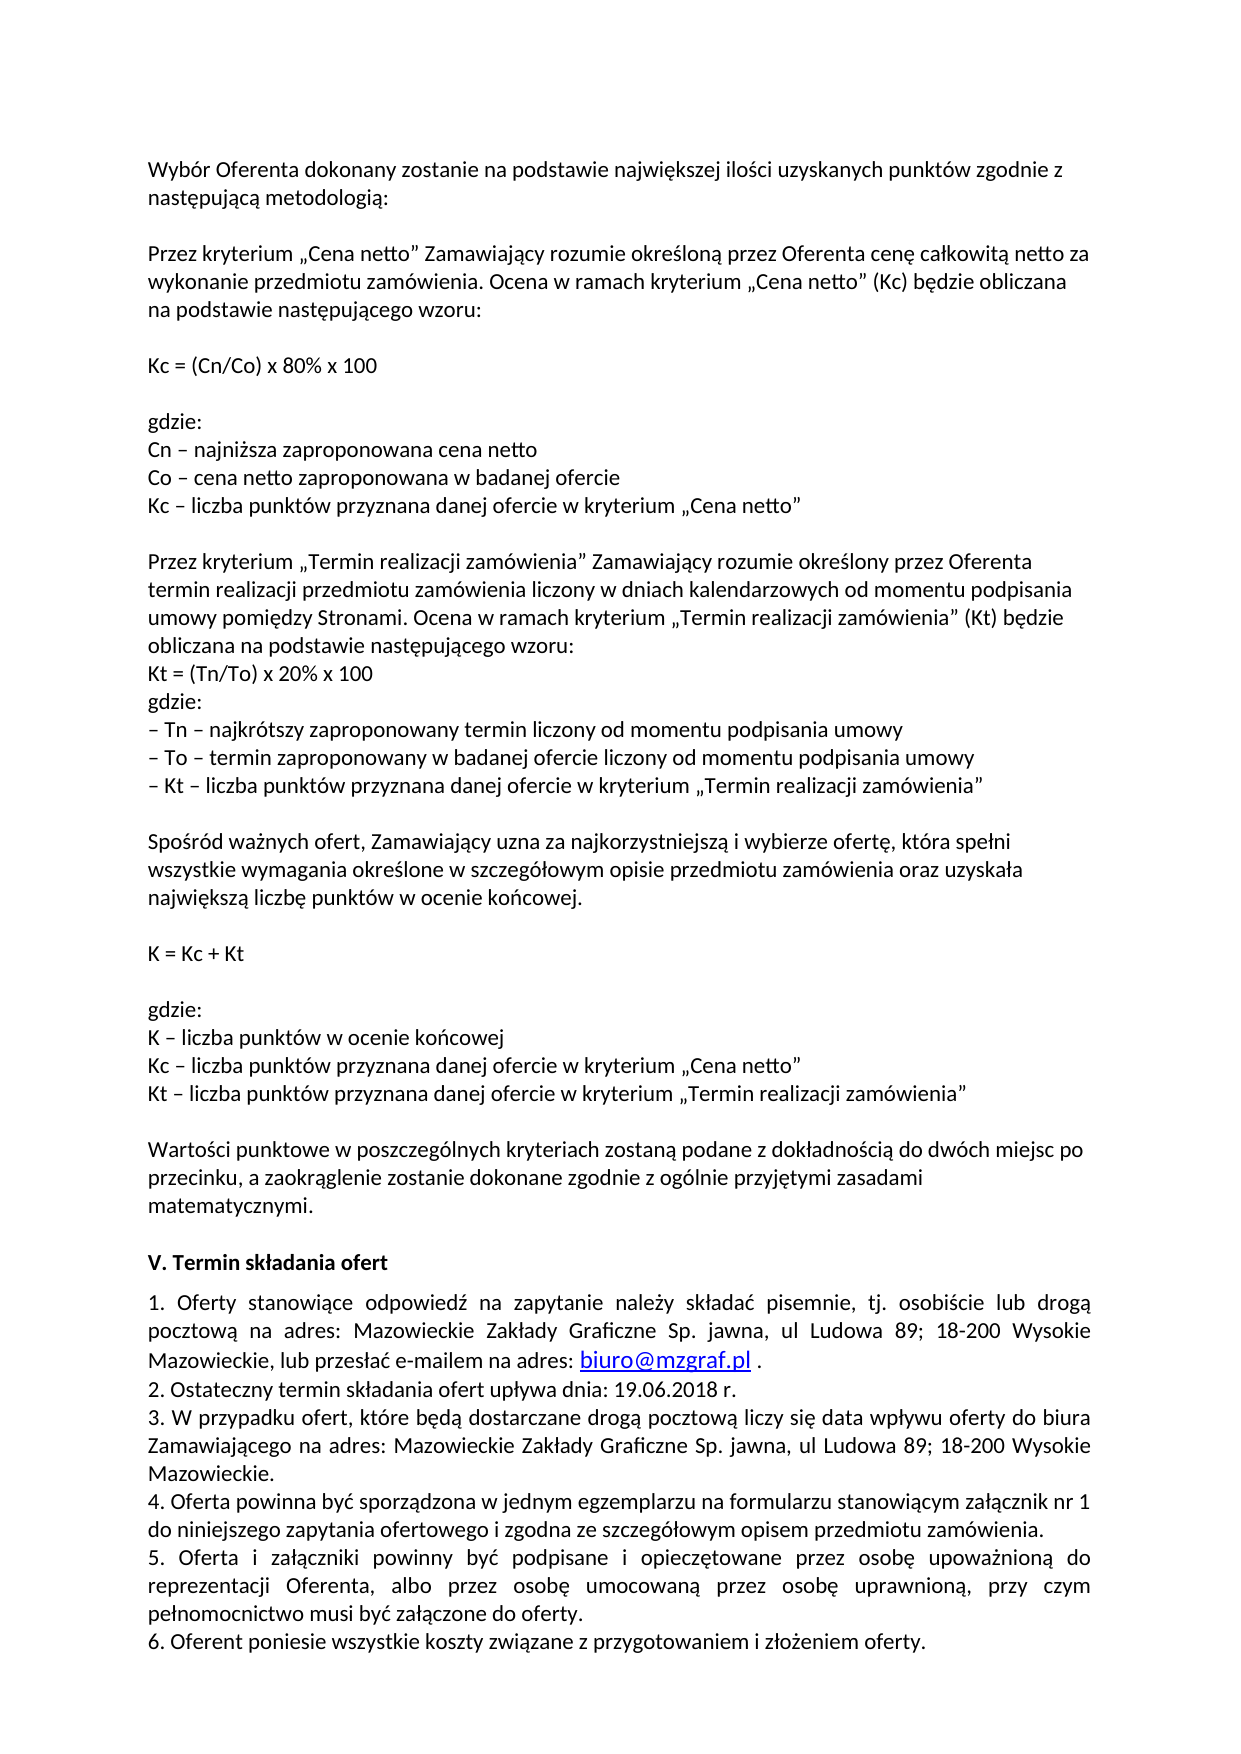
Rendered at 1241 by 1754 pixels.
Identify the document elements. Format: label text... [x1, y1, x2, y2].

text Cn – najniższa zaproponowana cena netto [148, 435, 1093, 463]
text Przez kryterium „Cena netto” Zamawiający rozumie określoną przez Oferenta cenę całkowitą netto za wykonanie przedmiotu zamówienia. Ocena w ramach kryterium „Cena netto” (Kc) będzie obliczana na podstawie następującego wzoru: [148, 239, 1093, 323]
text 3. W przypadku ofert, które będą dostarczane drogą pocztową liczy się data wpływu oferty do biura Zamawiającego na adres: Mazowieckie Zakłady Graficzne Sp. jawna, ul Ludowa 89; 18-200 Wysokie Mazowieckie. [148, 1403, 1093, 1487]
text Kc = (Cn/Co) x 80% x 100 [148, 351, 1093, 379]
text Kt = (Tn/To) x 20% x 100 [148, 659, 1093, 687]
text Spośród ważnych ofert, Zamawiający uzna za najkorzystniejszą i wybierze ofertę, która spełni wszystkie wymagania określone w szczegółowym opisie przedmiotu zamówienia oraz uzyskała największą liczbę punktów w ocenie końcowej. [148, 827, 1093, 911]
text V. Termin składania ofert [148, 1248, 1093, 1276]
text Kc – liczba punktów przyznana danej ofercie w kryterium „Cena netto” [148, 491, 1093, 519]
text 4. Oferta powinna być sporządzona w jednym egzemplarzu na formularzu stanowiącym załącznik nr 1 do niniejszego zapytania ofertowego i zgodna ze szczegółowym opisem przedmiotu zamówienia. [148, 1487, 1093, 1543]
text – Tn – najkrótszy zaproponowany termin liczony od momentu podpisania umowy [148, 715, 1093, 743]
text gdzie: [148, 407, 1093, 435]
text Przez kryterium „Termin realizacji zamówienia” Zamawiający rozumie określony przez Oferenta termin realizacji przedmiotu zamówienia liczony w dniach kalendarzowych od momentu podpisania umowy pomiędzy Stronami. Ocena w ramach kryterium „Termin realizacji zamówienia” (Kt) będzie obliczana na podstawie następującego wzoru: [148, 547, 1093, 659]
text Co – cena netto zaproponowana w badanej ofercie [148, 463, 1093, 491]
text 1. Oferty stanowiące odpowiedź na zapytanie należy składać pisemnie, tj. osobiście lub drogą pocztową na adres: Mazowieckie Zakłady Graficzne Sp. jawna, ul Ludowa 89; 18-200 Wysokie Mazowieckie, lub przesłać e-mailem na adres: biuro@mzgraf.pl . [148, 1288, 1093, 1375]
text 5. Oferta i załączniki powinny być podpisane i opieczętowane przez osobę upoważnioną do reprezentacji Oferenta, albo przez osobę umocowaną przez osobę uprawnioną, przy czym pełnomocnictwo musi być załączone do oferty. [148, 1543, 1093, 1627]
text Kt – liczba punktów przyznana danej ofercie w kryterium „Termin realizacji zamówienia” [148, 1079, 1093, 1107]
text K = Kc + Kt [148, 939, 1093, 967]
text – To – termin zaproponowany w badanej ofercie liczony od momentu podpisania umowy [148, 743, 1093, 771]
text Kc – liczba punktów przyznana danej ofercie w kryterium „Cena netto” [148, 1051, 1093, 1079]
text Wybór Oferenta dokonany zostanie na podstawie największej ilości uzyskanych punktów zgodnie z następującą metodologią: [148, 155, 1093, 211]
text K – liczba punktów w ocenie końcowej [148, 1023, 1093, 1051]
text 6. Oferent poniesie wszystkie koszty związane z przygotowaniem i złożeniem oferty. [148, 1627, 1093, 1655]
text 2. Ostateczny termin składania ofert upływa dnia: 19.06.2018 r. [148, 1375, 1093, 1403]
text gdzie: [148, 995, 1093, 1023]
text Wartości punktowe w poszczególnych kryteriach zostaną podane z dokładnością do dwóch miejsc po przecinku, a zaokrąglenie zostanie dokonane zgodnie z ogólnie przyjętymi zasadami matematycznymi. [148, 1136, 1093, 1219]
text gdzie: [148, 687, 1093, 715]
text – Kt – liczba punktów przyznana danej ofercie w kryterium „Termin realizacji zamówienia” [148, 771, 1093, 799]
